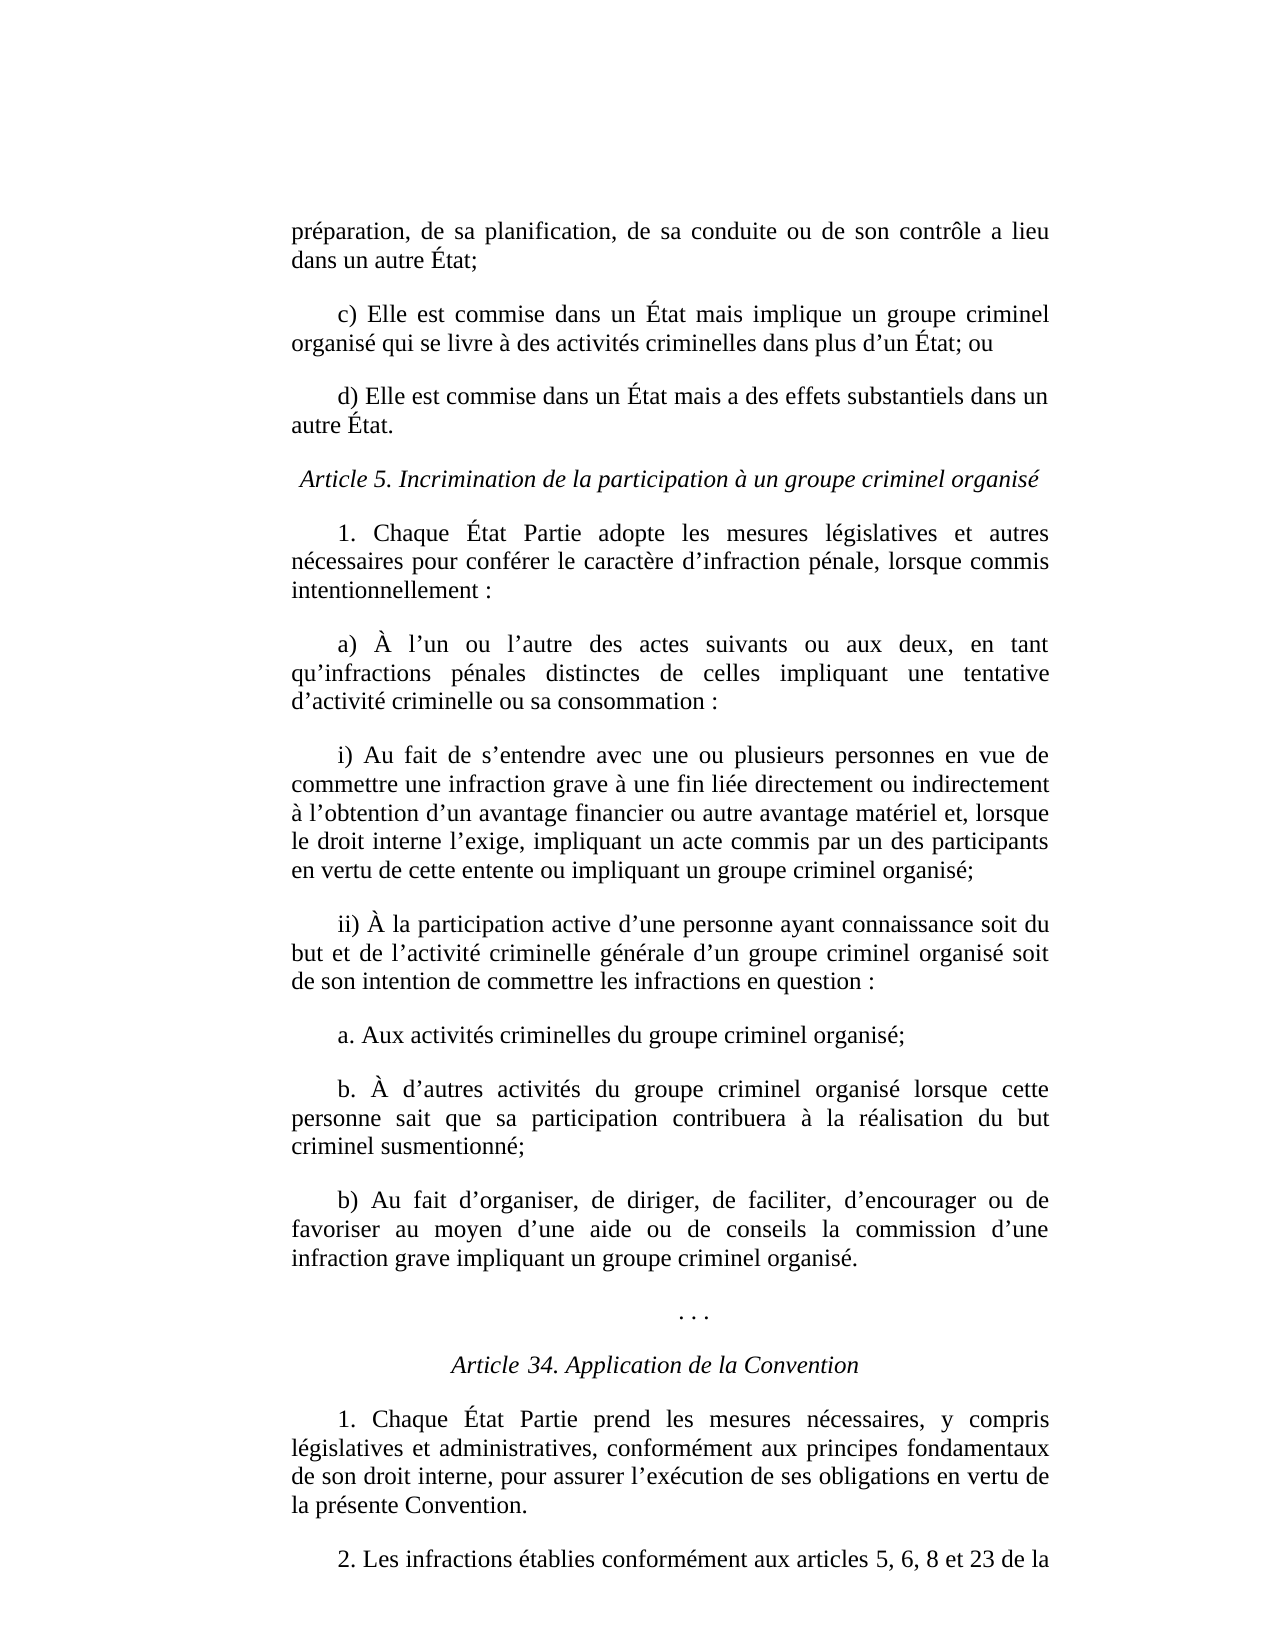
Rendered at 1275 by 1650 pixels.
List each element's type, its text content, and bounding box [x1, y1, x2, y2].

text i) Au fait de s’entendre avec une ou plusieurs personnes en vue de commettre une infraction grave à une fin liée directement ou indirectement à l’obtention d’un avantage financier ou autre avantage matériel et, lorsque le droit interne l’exige, impliquant un acte commis par un des participants en vertu de cette entente ou impliquant un groupe criminel organisé; [291, 740, 1050, 884]
text Article 5. Incrimination de la participation à un groupe criminel organisé [216, 464, 1050, 493]
text . . . [291, 1296, 1050, 1325]
text b. À d’autres activités du groupe criminel organisé lorsque cette personne sait que sa participation contribuera à la réalisation du but criminel susmentionné; [291, 1074, 1050, 1160]
text c) Elle est commise dans un État mais implique un groupe criminel organisé qui se livre à des activités criminelles dans plus d’un État; ou [291, 299, 1050, 356]
text 1. Chaque État Partie adopte les mesures législatives et autres nécessaires pour conférer le caractère d’infraction pénale, lorsque commis intentionnellement : [291, 518, 1050, 604]
text a) À l’un ou l’autre des actes suivants ou aux deux, en tant qu’infractions pénales distinctes de celles impliquant une tentative d’activité criminelle ou sa consommation : [291, 629, 1050, 715]
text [291, 1544, 1050, 1573]
text b) Au fait d’organiser, de diriger, de faciliter, d’encourager ou de favoriser au moyen d’une aide ou de conseils la commission d’une infraction grave impliquant un groupe criminel organisé. [291, 1185, 1050, 1271]
text a. Aux activités criminelles du groupe criminel organisé; [291, 1020, 1050, 1049]
text d) Elle est commise dans un État mais a des effets substantiels dans un autre État. [291, 381, 1050, 439]
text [291, 216, 1050, 274]
text 1. Chaque État Partie prend les mesures nécessaires, y compris législatives et administratives, conformément aux principes fondamentaux de son droit interne, pour assurer l’exécution de ses obligations en vertu de la présente Convention. [291, 1404, 1050, 1519]
text Article 34. Application de la Convention [187, 1350, 1050, 1379]
text ii) À la participation active d’une personne ayant connaissance soit du but et de l’activité criminelle générale d’un groupe criminel organisé soit de son intention de commettre les infractions en question : [291, 909, 1050, 995]
